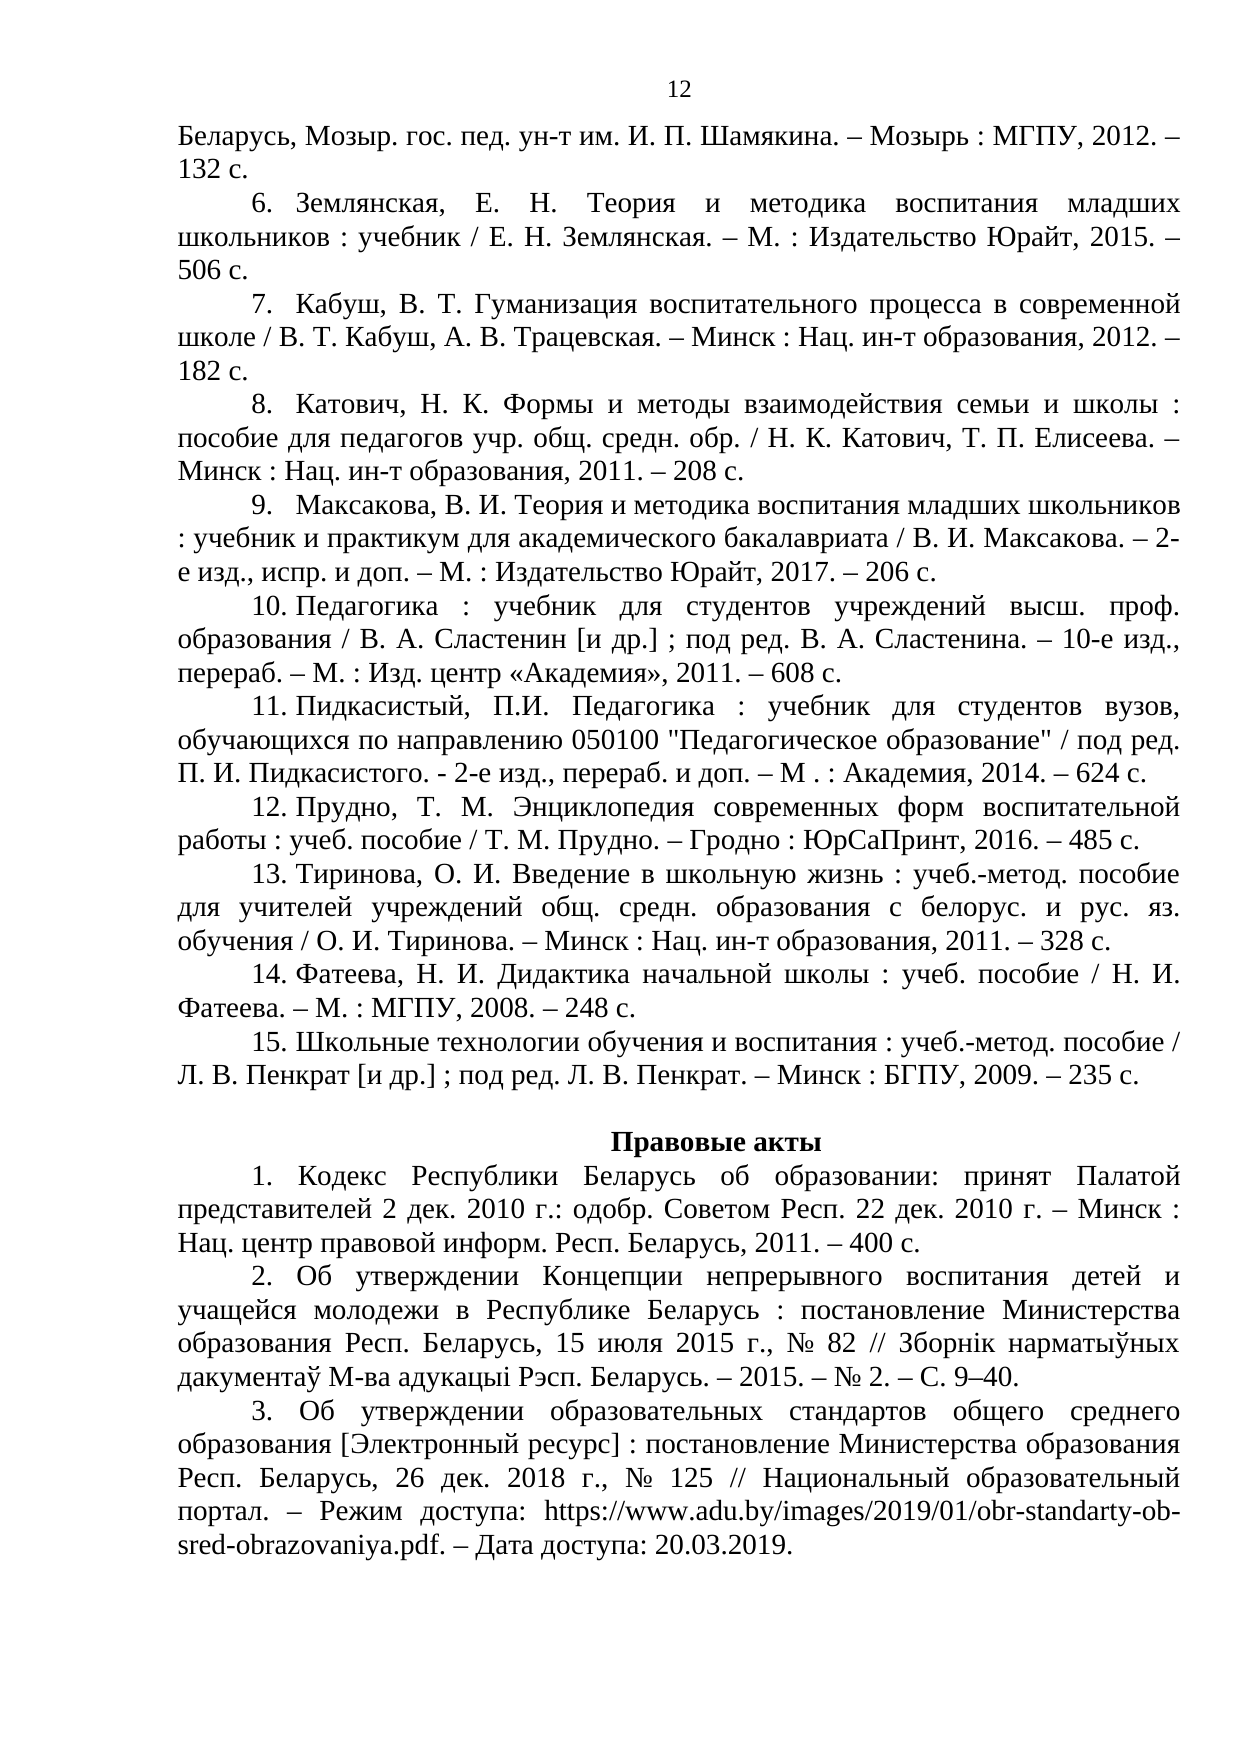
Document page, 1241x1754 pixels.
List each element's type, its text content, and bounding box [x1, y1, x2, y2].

list Максакова, В. И. Теория и методика воспитания младших школьников : учебник и практикум для академического бакалавриата / В. И. Максакова. – 2-е изд., испр. и доп. – М. : Издательство Юрайт, 2017. – 206 с. [177, 487, 1181, 588]
list Катович, Н. К. Формы и методы взаимодействия семьи и школы : пособие для педагогов учр. общ. средн. обр. / Н. К. Катович, Т. П. Елисеева. – Минск : Нац. ин-т образования, 2011. – 208 с. [177, 386, 1181, 487]
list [177, 118, 1181, 185]
text Правовые акты [177, 1124, 1181, 1158]
list Землянская, Е. Н. Теория и методика воспитания младших школьников : учебник / Е. Н. Землянская. – М. : Издательство Юрайт, 2015. – 506 с. [177, 185, 1181, 286]
text 3. Об утверждении образовательных стандартов общего среднего образования [Электронный ресурс] : постановление Министерства образования Респ. Беларусь, 26 дек. 2018 г., № 125 // Национальный образовательный портал. – Режим доступа: https://www.adu.by/images/2019/01/obr-standarty-ob-sred-obrazovaniya.pdf. – Дата доступа: 20.03.2019. [177, 1393, 1181, 1560]
text 1. Кодекс Республики Беларусь об образовании: принят Палатой представителей 2 дек. 2010 г.: одобр. Советом Респ. 22 дек. 2010 г. – Минск : Нац. центр правовой информ. Респ. Беларусь, 2011. – 400 с. [177, 1158, 1181, 1258]
list Пидкасистый, П.И. Педагогика : учебник для студентов вузов, обучающихся по направлению 050100 "Педагогическое образование" / под ред. П. И. Пидкасистого. - 2-е изд., перераб. и доп. – М . : Академия, 2014. – 624 с. [177, 688, 1181, 789]
list Кабуш, В. Т. Гуманизация воспитательного процесса в современной школе / В. Т. Кабуш, А. В. Трацевская. – Минск : Нац. ин-т образования, 2012. – 182 с. [177, 286, 1181, 386]
list Тиринова, О. И. Введение в школьную жизнь : учеб.-метод. пособие для учителей учреждений общ. средн. образования с белорус. и рус. яз. обучения / О. И. Тиринова. – Минск : Нац. ин-т образования, 2011. – 328 с. [177, 856, 1181, 957]
list Прудно, Т. М. Энциклопедия современных форм воспитательной работы : учеб. пособие / Т. М. Прудно. – Гродно : ЮрСаПринт, 2016. – 485 с. [177, 789, 1181, 856]
list Фатеева, Н. И. Дидактика начальной школы : учеб. пособие / Н. И. Фатеева. – М. : МГПУ, 2008. – 248 с. [177, 957, 1181, 1024]
text 2. Об утверждении Концепции непрерывного воспитания детей и учащейся молодежи в Республике Беларусь : постановление Министерства образования Респ. Беларусь, 15 июля 2015 г., № 82 // Зборнік нарматыўных дакументаў М-ва адукацыі Рэсп. Беларусь. – 2015. – № 2. – С. 9–40. [177, 1258, 1181, 1393]
list Школьные технологии обучения и воспитания : учеб.-метод. пособие / Л. В. Пенкрат [и др.] ; под ред. Л. В. Пенкрат. – Минск : БГПУ, 2009. – 235 с. [177, 1024, 1181, 1091]
list Педагогика : учебник для студентов учреждений высш. проф. образования / В. А. Сластенин [и др.] ; под ред. В. А. Сластенина. – 10-е изд., перераб. – М. : Изд. центр «Академия», 2011. – 608 с. [177, 588, 1181, 688]
